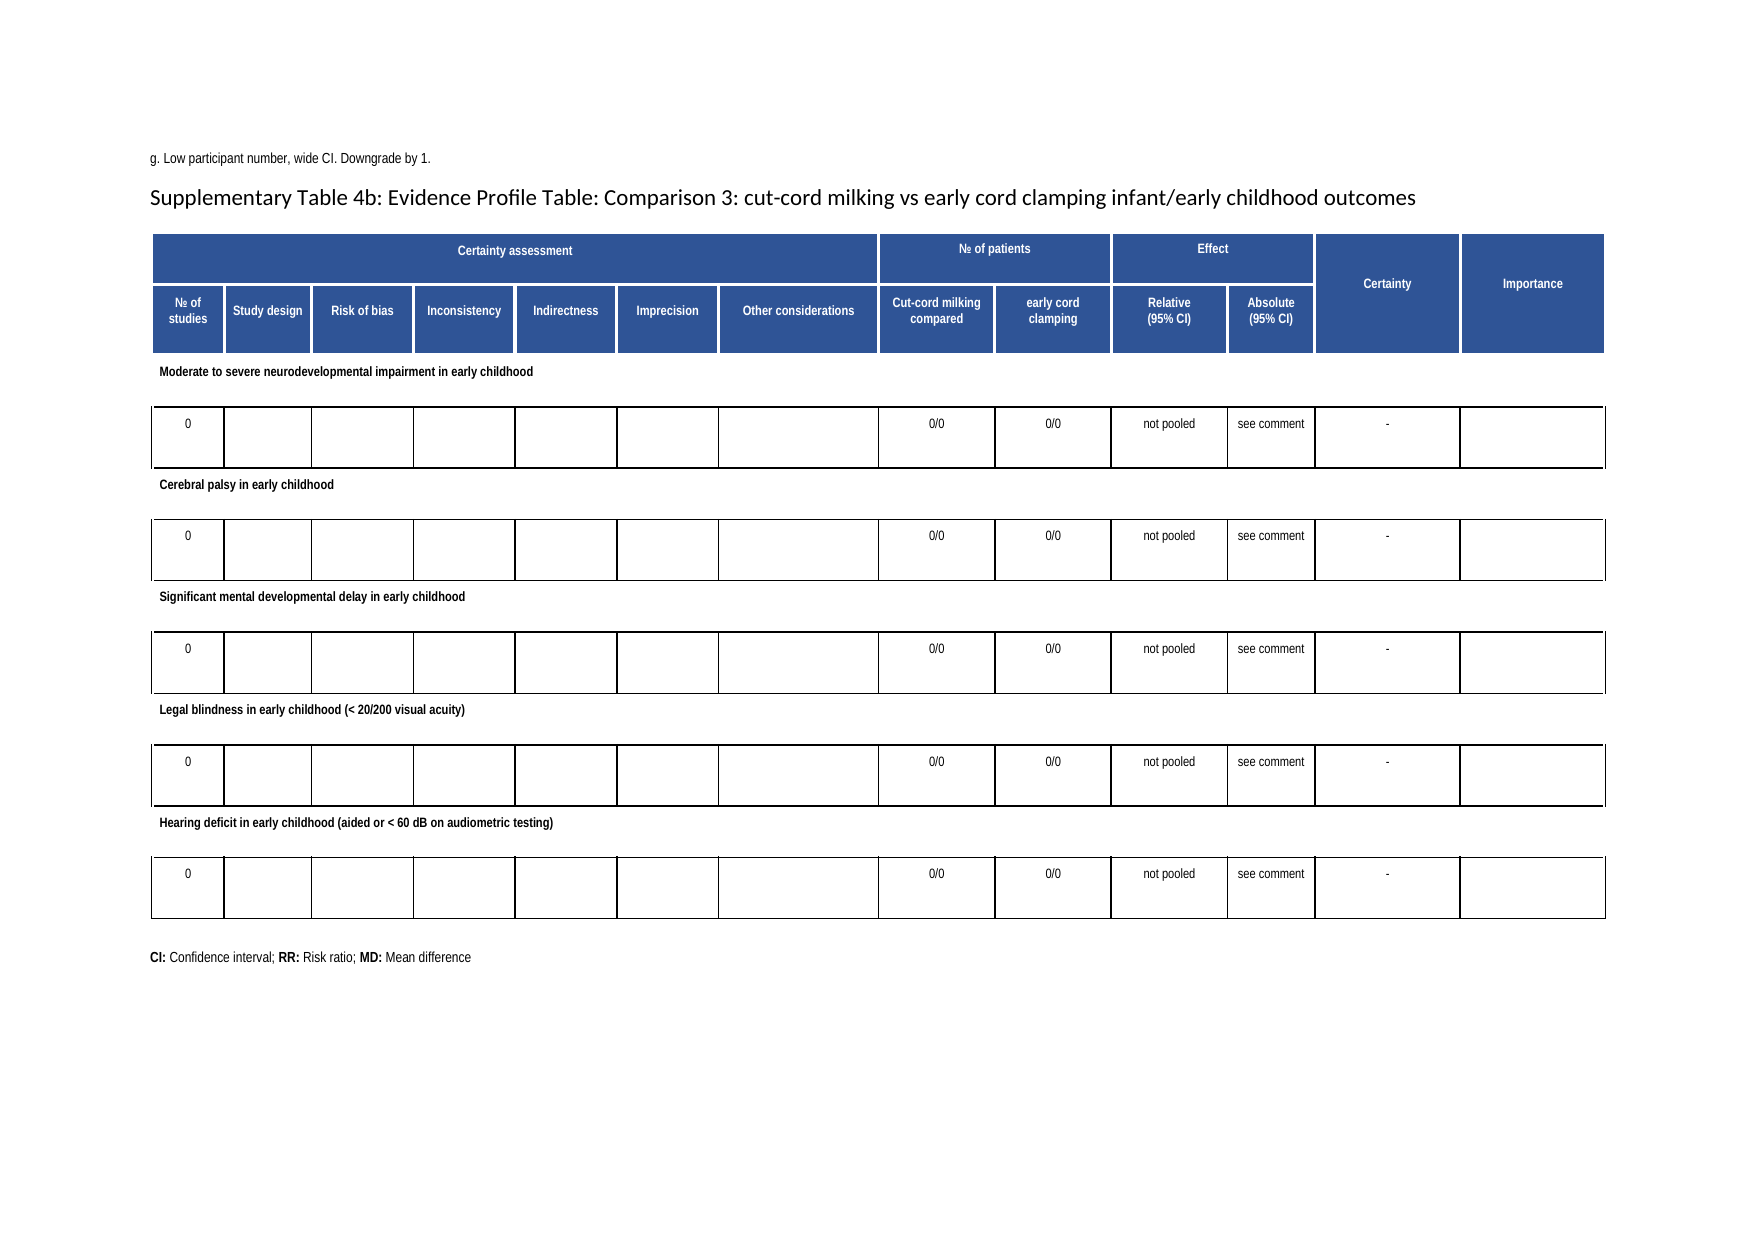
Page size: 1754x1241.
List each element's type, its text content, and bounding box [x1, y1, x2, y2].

table_cell - [1316, 520, 1459, 580]
table_cell [225, 746, 311, 805]
table_cell Absolute (95% CI) [1229, 286, 1313, 353]
table_cell [1461, 856, 1605, 918]
table_cell [516, 408, 616, 467]
table_cell [1461, 744, 1605, 805]
table_cell 0 [152, 406, 223, 467]
table_cell not pooled [1112, 858, 1227, 918]
table_cell 0/0 [996, 746, 1110, 805]
table_cell not pooled [1112, 408, 1227, 467]
table_cell Other considerations [720, 286, 877, 353]
table_cell [414, 633, 514, 692]
table_cell 0/0 [879, 746, 994, 805]
table_cell [618, 633, 718, 692]
table_cell [618, 858, 718, 918]
table_cell [719, 633, 878, 692]
table_cell 0/0 [879, 408, 994, 467]
table_cell early cord clamping [996, 286, 1110, 353]
table_cell Cerebral palsy in early childhood [152, 467, 1606, 519]
table_cell 0 [152, 519, 223, 580]
table_cell [225, 858, 311, 918]
table_cell [618, 746, 718, 805]
table_cell [516, 520, 616, 580]
table_cell Imprecision [618, 286, 717, 353]
table_cell - [1316, 633, 1459, 692]
table_cell № of studies [153, 286, 223, 353]
table_cell [312, 520, 413, 580]
table_cell see comment [1228, 408, 1314, 467]
table_header Certainty [1316, 234, 1459, 353]
table_cell Cut-cord milking compared [880, 286, 993, 353]
table_cell [618, 520, 718, 580]
table_cell [414, 746, 514, 805]
table_header Importance [1462, 234, 1604, 353]
table_cell [719, 858, 878, 918]
table_cell [414, 520, 514, 580]
table_cell [312, 633, 413, 692]
table_cell not pooled [1112, 633, 1227, 692]
table_cell 0/0 [996, 633, 1110, 692]
table_cell - [1316, 858, 1459, 918]
table_cell [312, 746, 413, 805]
table_cell [225, 408, 311, 467]
text g. Low participant number, wide CI. Downgrade by 1. [150, 150, 1604, 167]
table_header Effect [1113, 234, 1313, 283]
table_cell Inconsistency [415, 286, 513, 353]
table_cell see comment [1228, 858, 1314, 918]
table_cell [516, 746, 616, 805]
table_cell [1461, 519, 1605, 580]
table_cell Legal blindness in early childhood (< 20/200 visual acuity) [152, 693, 1606, 744]
table_header № of patients [880, 234, 1110, 283]
table_cell not pooled [1112, 746, 1227, 805]
table_cell [719, 408, 878, 467]
table_cell 0/0 [879, 858, 994, 918]
table_cell see comment [1228, 633, 1314, 692]
table_cell Moderate to severe neurodevelopmental impairment in early childhood [152, 356, 1606, 406]
table_cell - [1316, 408, 1459, 467]
table_cell see comment [1228, 520, 1314, 580]
table_cell 0/0 [996, 520, 1110, 580]
table_cell [312, 408, 413, 467]
table_cell Relative (95% CI) [1113, 286, 1226, 353]
table_cell Risk of bias [313, 286, 412, 353]
table_cell [516, 633, 616, 692]
text Supplementary Table 4b: Evidence Profile Table: Comparison 3: cut-cord milking vs early cord clamping infant/early childhood outcomes [150, 183, 1604, 211]
table_cell [225, 633, 311, 692]
table_cell 0/0 [879, 520, 994, 580]
table_cell see comment [1228, 746, 1314, 805]
table_cell [312, 858, 413, 918]
table_cell Significant mental developmental delay in early childhood [152, 580, 1606, 631]
table_cell [719, 746, 878, 805]
table_cell [618, 408, 718, 467]
table_cell 0/0 [879, 633, 994, 692]
table_cell [1461, 631, 1605, 692]
table_cell 0/0 [996, 408, 1110, 467]
text CI: Confidence interval; RR: Risk ratio; MD: Mean difference [150, 948, 1604, 965]
table_cell [719, 520, 878, 580]
table_cell [516, 858, 616, 918]
table_cell Indirectness [517, 286, 615, 353]
table_cell [414, 408, 514, 467]
table_cell 0 [152, 856, 223, 918]
table_cell 0/0 [996, 858, 1110, 918]
table_cell 0 [152, 631, 223, 692]
table_cell [225, 520, 311, 580]
table_cell - [1316, 746, 1459, 805]
table_cell [414, 858, 514, 918]
table_cell Hearing deficit in early childhood (aided or < 60 dB on audiometric testing) [152, 805, 1606, 856]
table_cell not pooled [1112, 520, 1227, 580]
table_header Certainty assessment [153, 234, 877, 283]
table_cell [1461, 406, 1605, 467]
table_cell 0 [152, 744, 223, 805]
table_cell Study design [226, 286, 310, 353]
